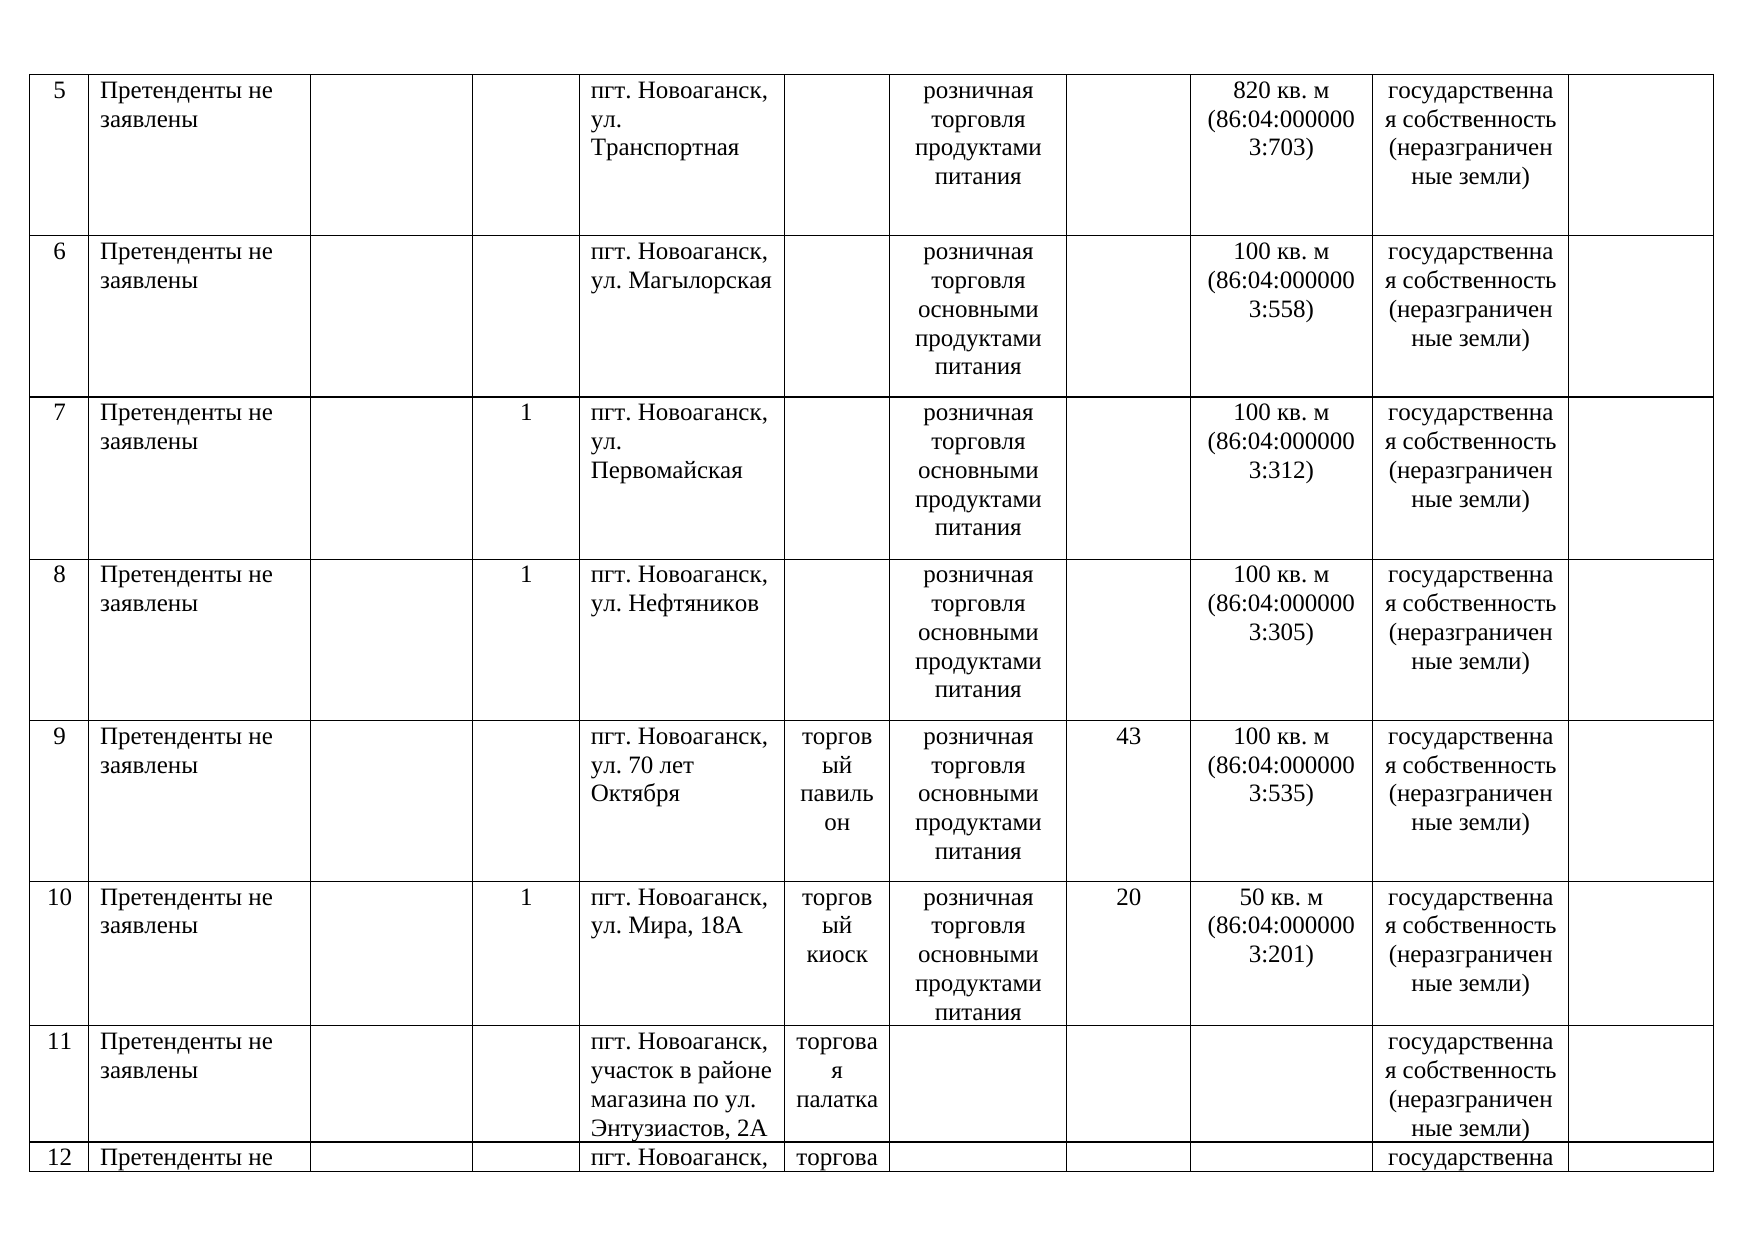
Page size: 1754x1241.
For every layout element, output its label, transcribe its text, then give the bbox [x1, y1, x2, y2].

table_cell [89, 1026, 310, 1141]
table_cell государственная собственность (неразграниченные земли) [1373, 721, 1568, 881]
table_cell [473, 721, 579, 881]
table_cell государственная собственность (неразграниченные земли) [1373, 560, 1568, 720]
table_cell [1569, 75, 1713, 235]
table_cell торговая палатка [785, 1143, 889, 1171]
table_cell 50 кв. м (86:04:0000003:201) [1191, 882, 1372, 1025]
table_cell [1569, 1026, 1713, 1141]
table_cell [1569, 1143, 1713, 1171]
table_cell Претенденты не заявлены [89, 882, 310, 1025]
table_cell [890, 1143, 1066, 1171]
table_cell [89, 1143, 310, 1171]
table_cell 100 кв. м (86:04:0000003:312) [1191, 398, 1372, 558]
table_cell 6 [30, 236, 88, 396]
table_cell торговый павильон [785, 721, 889, 881]
table_cell государственная собственность (неразграниченные земли) [1373, 75, 1568, 235]
table_cell [311, 560, 472, 720]
table_cell Претенденты не заявлены [89, 560, 310, 720]
table_cell 820 кв. м (86:04:0000003:703) [1191, 75, 1372, 235]
table_cell пгт. Новоаганск, ул. Нефтяников [580, 560, 784, 720]
table_cell [785, 75, 889, 235]
table_cell торговая палатка [785, 1026, 889, 1141]
table_cell Претенденты не заявлены [89, 721, 310, 881]
table_cell 1 [473, 560, 579, 720]
table_cell [1569, 882, 1713, 1025]
table_cell 100 кв. м (86:04:0000003:305) [1191, 560, 1372, 720]
table_cell [311, 75, 472, 235]
table_cell [1067, 1026, 1190, 1141]
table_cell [580, 1143, 784, 1171]
table_cell пгт. Новоаганск, ул. 70 лет Октября [580, 721, 784, 881]
table_cell розничная торговля основными продуктами питания [890, 398, 1066, 558]
table_cell [1067, 560, 1190, 720]
table_cell [785, 236, 889, 396]
table_cell [1067, 1143, 1190, 1171]
table_cell розничная торговля основными продуктами питания [890, 560, 1066, 720]
table_cell [311, 398, 472, 558]
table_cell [89, 75, 310, 235]
table_cell [890, 1026, 1066, 1141]
table_cell пгт. Новоаганск, ул. Транспортная [580, 75, 784, 235]
table_cell розничная торговля основными продуктами питания [890, 882, 1066, 1025]
table_cell 1 [473, 882, 579, 1025]
table_cell [311, 1143, 472, 1171]
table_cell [1373, 1143, 1568, 1171]
table_cell государственная собственность (неразграниченные земли) [1373, 882, 1568, 1025]
table_cell [1569, 560, 1713, 720]
table_cell 10 [30, 882, 88, 1025]
table_cell розничная торговля основными продуктами питания [890, 721, 1066, 881]
table_cell 1 [473, 398, 579, 558]
table_cell пгт. Новоаганск, участок в районе магазина по ул. Энтузиастов, 2А [580, 1026, 784, 1141]
table_cell пгт. Новоаганск, ул. Первомайская [580, 398, 784, 558]
table_cell [1067, 236, 1190, 396]
table_cell [311, 236, 472, 396]
table_cell [473, 1026, 579, 1141]
table_cell 8 [30, 560, 88, 720]
table_cell [311, 721, 472, 881]
table_cell 9 [30, 721, 88, 881]
table_cell [1067, 75, 1190, 235]
table_cell 20 [1067, 882, 1190, 1025]
table_cell [785, 398, 889, 558]
table_cell 12 [30, 1143, 88, 1171]
table_cell 5 [30, 75, 88, 235]
table_cell [1191, 1143, 1372, 1171]
table_cell 100 кв. м (86:04:0000003:535) [1191, 721, 1372, 881]
table_cell государственная собственность (неразграниченные земли) [1373, 236, 1568, 396]
table_cell [1569, 236, 1713, 396]
table_cell [473, 1143, 579, 1171]
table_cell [1373, 1026, 1568, 1141]
table_cell государственная собственность (неразграниченные земли) [1373, 398, 1568, 558]
table_cell пгт. Новоаганск, ул. Магылорская [580, 236, 784, 396]
table_cell [1569, 721, 1713, 881]
table_cell 11 [30, 1026, 88, 1141]
table_cell 100 кв. м (86:04:0000003:558) [1191, 236, 1372, 396]
table_cell Претенденты не заявлены [89, 398, 310, 558]
table_cell пгт. Новоаганск, ул. Мира, 18А [580, 882, 784, 1025]
table_cell [785, 560, 889, 720]
table_cell [311, 1026, 472, 1141]
table_cell 43 [1067, 721, 1190, 881]
table_cell розничная торговля основными продуктами питания [890, 236, 1066, 396]
table_cell торговый киоск [785, 882, 889, 1025]
table_cell [1569, 398, 1713, 558]
table_cell [1067, 398, 1190, 558]
table_cell [473, 236, 579, 396]
table_cell 7 [30, 398, 88, 558]
table_cell [1191, 1026, 1372, 1141]
table_cell розничная торговля продуктами питания [890, 75, 1066, 235]
table_cell [473, 75, 579, 235]
table_cell [311, 882, 472, 1025]
table_cell Претенденты не заявлены [89, 236, 310, 396]
